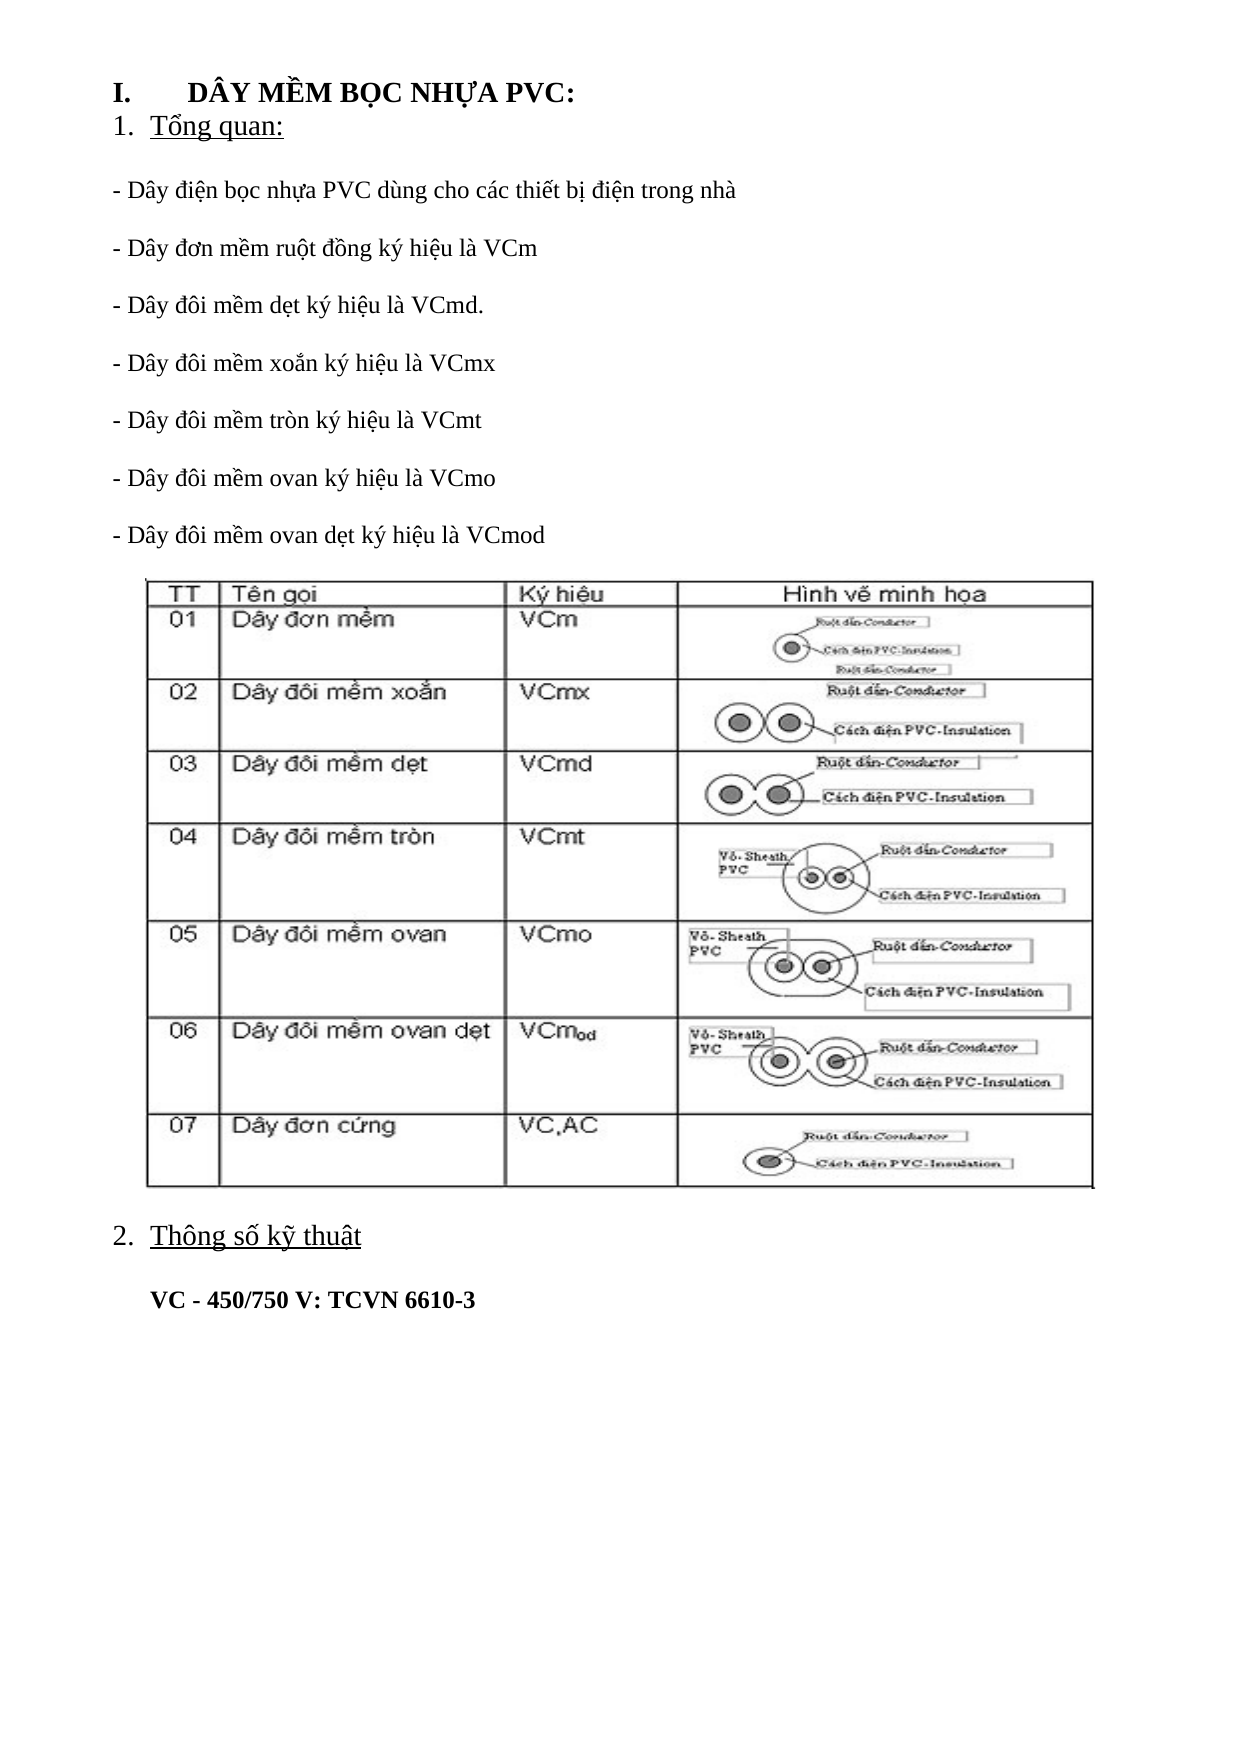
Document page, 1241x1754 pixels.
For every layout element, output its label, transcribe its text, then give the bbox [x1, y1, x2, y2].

text - Dây đôi mềm dẹt ký hiệu là VCmd. [112, 262, 1165, 319]
text - Dây đôi mềm xoắn ký hiệu là VCmx [112, 319, 1165, 377]
list DÂY MỀM BỌC NHỰA PVC: [112, 75, 1165, 108]
list Thông số kỹ thuật [112, 1218, 1165, 1251]
text - Dây đơn mềm ruột đồng ký hiệu là VCm [112, 204, 1165, 262]
text VC - 450/750 V: TCVN 6610-3 [112, 1285, 1165, 1314]
text - Dây đôi mềm ovan ký hiệu là VCmo - Dây đôi mềm ovan dẹt ký hiệu là VCmod [112, 434, 1165, 549]
picture [145, 578, 1096, 1189]
list Tổng quan: [112, 108, 1165, 142]
text - Dây đôi mềm tròn ký hiệu là VCmt [112, 377, 1165, 434]
text - Dây điện bọc nhựa PVC dùng cho các thiết bị điện trong nhà [75, 176, 1165, 204]
